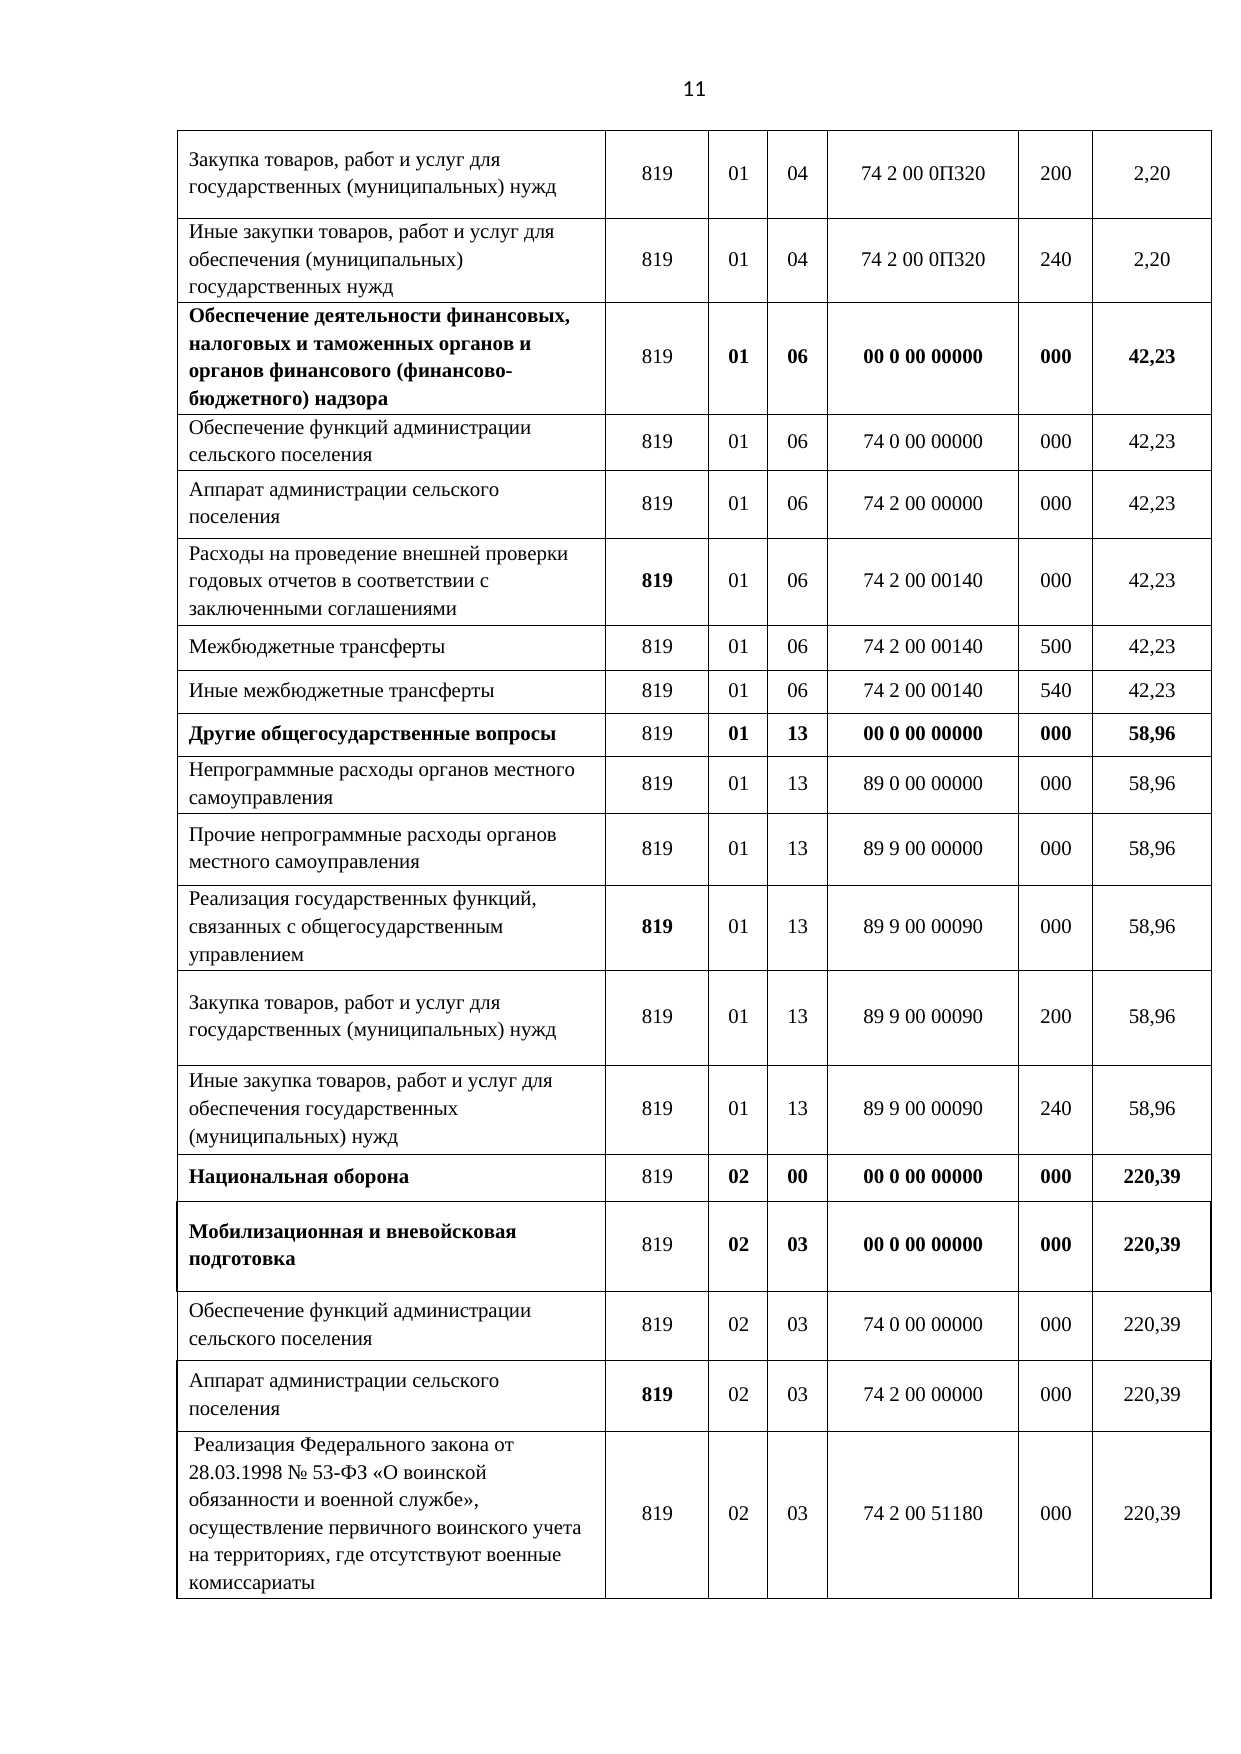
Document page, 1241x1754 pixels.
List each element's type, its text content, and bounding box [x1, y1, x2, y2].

table_cell 000 [1019, 757, 1092, 813]
table_cell 000 [1019, 886, 1092, 969]
table_cell 58,96 [1093, 1066, 1211, 1154]
table_cell 000 [1019, 1361, 1092, 1431]
table_cell 01 [709, 219, 767, 302]
table_cell 819 [606, 1155, 708, 1201]
table_cell 74 0 00 00000 [828, 1292, 1018, 1360]
table_cell 74 2 00 0П320 [828, 219, 1018, 302]
table_cell 02 [709, 1292, 767, 1360]
table_cell 01 [709, 714, 767, 756]
table_cell 819 [606, 814, 708, 885]
table_cell 00 0 00 00000 [828, 714, 1018, 756]
table_cell 74 2 00 0П320 [828, 131, 1018, 218]
table_cell 01 [709, 626, 767, 670]
table_cell 01 [709, 671, 767, 713]
table_cell Реализация государственных функций, связанных с общегосударственным управлением [178, 886, 605, 969]
table_cell 819 [606, 1066, 708, 1154]
table_cell 74 2 00 00000 [828, 471, 1018, 538]
table_cell 200 [1019, 131, 1092, 218]
table_cell 74 2 00 00140 [828, 626, 1018, 670]
table_cell 74 2 00 00140 [828, 671, 1018, 713]
table_cell 819 [606, 471, 708, 538]
table_cell 000 [1019, 303, 1092, 414]
table_cell 06 [768, 415, 827, 470]
table_cell 000 [1019, 1202, 1092, 1291]
table_cell 819 [606, 757, 708, 813]
table_cell 03 [768, 1432, 827, 1598]
table_cell 819 [606, 971, 708, 1064]
table_cell 500 [1019, 626, 1092, 670]
table_cell 13 [768, 971, 827, 1064]
table_cell 42,23 [1093, 303, 1211, 414]
table_cell Межбюджетные трансферты [178, 626, 605, 670]
table_cell 00 [768, 1155, 827, 1201]
table_cell 04 [768, 219, 827, 302]
table_cell 13 [768, 714, 827, 756]
table_cell Иные закупки товаров, работ и услуг для обеспечения (муниципальных) государственных нужд [178, 219, 605, 302]
table_cell 13 [768, 1066, 827, 1154]
table_cell 01 [709, 971, 767, 1064]
table_cell 89 0 00 00000 [828, 757, 1018, 813]
table_cell 02 [709, 1432, 767, 1598]
table_cell Национальная оборона [178, 1155, 605, 1201]
table_cell Обеспечение деятельности финансовых, налоговых и таможенных органов и органов финансового (финансово-бюджетного) надзора [178, 303, 605, 414]
table_cell 89 9 00 00000 [828, 814, 1018, 885]
table_cell 00 0 00 00000 [828, 1202, 1018, 1291]
table_cell 42,23 [1093, 415, 1211, 470]
table_cell 06 [768, 626, 827, 670]
table_cell 58,96 [1093, 757, 1211, 813]
table_cell 06 [768, 671, 827, 713]
table_cell 74 2 00 00000 [828, 1361, 1018, 1431]
table_cell 01 [709, 886, 767, 969]
table_cell 01 [709, 539, 767, 625]
table_cell 04 [768, 131, 827, 218]
table_cell 01 [709, 1066, 767, 1154]
table_cell Обеспечение функций администрации сельского поселения [178, 415, 605, 470]
table_cell 240 [1019, 1066, 1092, 1154]
table_cell 06 [768, 539, 827, 625]
table_cell 819 [606, 219, 708, 302]
table_cell 01 [709, 131, 767, 218]
table_cell 200 [1019, 971, 1092, 1064]
table_cell 03 [768, 1292, 827, 1360]
table_cell 220,39 [1093, 1292, 1211, 1360]
table_cell 89 9 00 00090 [828, 886, 1018, 969]
table_cell 819 [606, 671, 708, 713]
table_cell Закупка товаров, работ и услуг для государственных (муниципальных) нужд [178, 971, 605, 1064]
table_cell 03 [768, 1361, 827, 1431]
table_cell 01 [709, 471, 767, 538]
table_cell 01 [709, 415, 767, 470]
table_cell 000 [1019, 415, 1092, 470]
table_cell 89 9 00 00090 [828, 971, 1018, 1064]
table_cell 819 [606, 1432, 708, 1598]
table_cell 58,96 [1093, 971, 1211, 1064]
table_cell 819 [606, 1361, 708, 1431]
table_cell Реализация Федерального закона от 28.03.1998 № 53-ФЗ «О воинской обязанности и военной службе», осуществление первичного воинского учета на территориях, где отсутствуют военные комиссариаты [178, 1432, 605, 1598]
table_cell 000 [1019, 714, 1092, 756]
table_cell Закупка товаров, работ и услуг для государственных (муниципальных) нужд [178, 131, 605, 218]
table_cell 42,23 [1093, 626, 1211, 670]
table_cell 819 [606, 714, 708, 756]
table_cell 819 [606, 1292, 708, 1360]
table_cell Аппарат администрации сельского поселения [178, 471, 605, 538]
table_cell 01 [709, 814, 767, 885]
table_cell 42,23 [1093, 539, 1211, 625]
table_cell 13 [768, 814, 827, 885]
table_cell 540 [1019, 671, 1092, 713]
table_cell 00 0 00 00000 [828, 1155, 1018, 1201]
table_cell 74 2 00 00140 [828, 539, 1018, 625]
table_cell 06 [768, 471, 827, 538]
table_cell 240 [1019, 219, 1092, 302]
table_cell 220,39 [1093, 1361, 1210, 1431]
table_cell 13 [768, 886, 827, 969]
table_cell 42,23 [1093, 671, 1211, 713]
table_cell 74 2 00 51180 [828, 1432, 1018, 1598]
table_cell 01 [709, 757, 767, 813]
table_cell Расходы на проведение внешней проверки годовых отчетов в соответствии с заключенными соглашениями [178, 539, 605, 625]
table_cell 2,20 [1093, 219, 1211, 302]
table_cell 819 [606, 626, 708, 670]
table_cell 220,39 [1093, 1202, 1210, 1291]
table_cell 03 [768, 1202, 827, 1291]
table_cell 819 [606, 303, 708, 414]
table_cell 02 [709, 1361, 767, 1431]
table_cell 89 9 00 00090 [828, 1066, 1018, 1154]
table_cell 000 [1019, 1155, 1092, 1201]
table_cell Обеспечение функций администрации сельского поселения [178, 1292, 605, 1360]
table_cell 02 [709, 1155, 767, 1201]
table_cell Мобилизационная и вневойсковая подготовка [178, 1202, 605, 1291]
table_cell 74 0 00 00000 [828, 415, 1018, 470]
table_cell 819 [606, 131, 708, 218]
table_cell 02 [709, 1202, 767, 1291]
table_cell 13 [768, 757, 827, 813]
table_cell Аппарат администрации сельского поселения [178, 1361, 605, 1431]
table_cell Иные закупка товаров, работ и услуг для обеспечения государственных (муниципальных) нужд [178, 1066, 605, 1154]
table_cell 000 [1019, 1292, 1092, 1360]
table_cell 819 [606, 886, 708, 969]
table_cell 819 [606, 1202, 708, 1291]
table_cell 220,39 [1093, 1155, 1211, 1201]
table_cell 06 [768, 303, 827, 414]
table_cell 819 [606, 539, 708, 625]
table_cell 000 [1019, 1432, 1092, 1598]
table_cell 58,96 [1093, 814, 1211, 885]
table_cell 000 [1019, 539, 1092, 625]
table_cell 00 0 00 00000 [828, 303, 1018, 414]
table_cell Иные межбюджетные трансферты [178, 671, 605, 713]
table_cell 58,96 [1093, 886, 1211, 969]
table_cell 220,39 [1093, 1432, 1210, 1598]
table_cell 01 [709, 303, 767, 414]
table_cell 58,96 [1093, 714, 1211, 756]
table_cell 819 [606, 415, 708, 470]
table_cell Непрограммные расходы органов местного самоуправления [178, 757, 605, 813]
table_cell 000 [1019, 814, 1092, 885]
table_cell 000 [1019, 471, 1092, 538]
table_cell Прочие непрограммные расходы органов местного самоуправления [178, 814, 605, 885]
table_cell Другие общегосударственные вопросы [178, 714, 605, 756]
table_cell 2,20 [1093, 131, 1211, 218]
table_cell 42,23 [1093, 471, 1211, 538]
